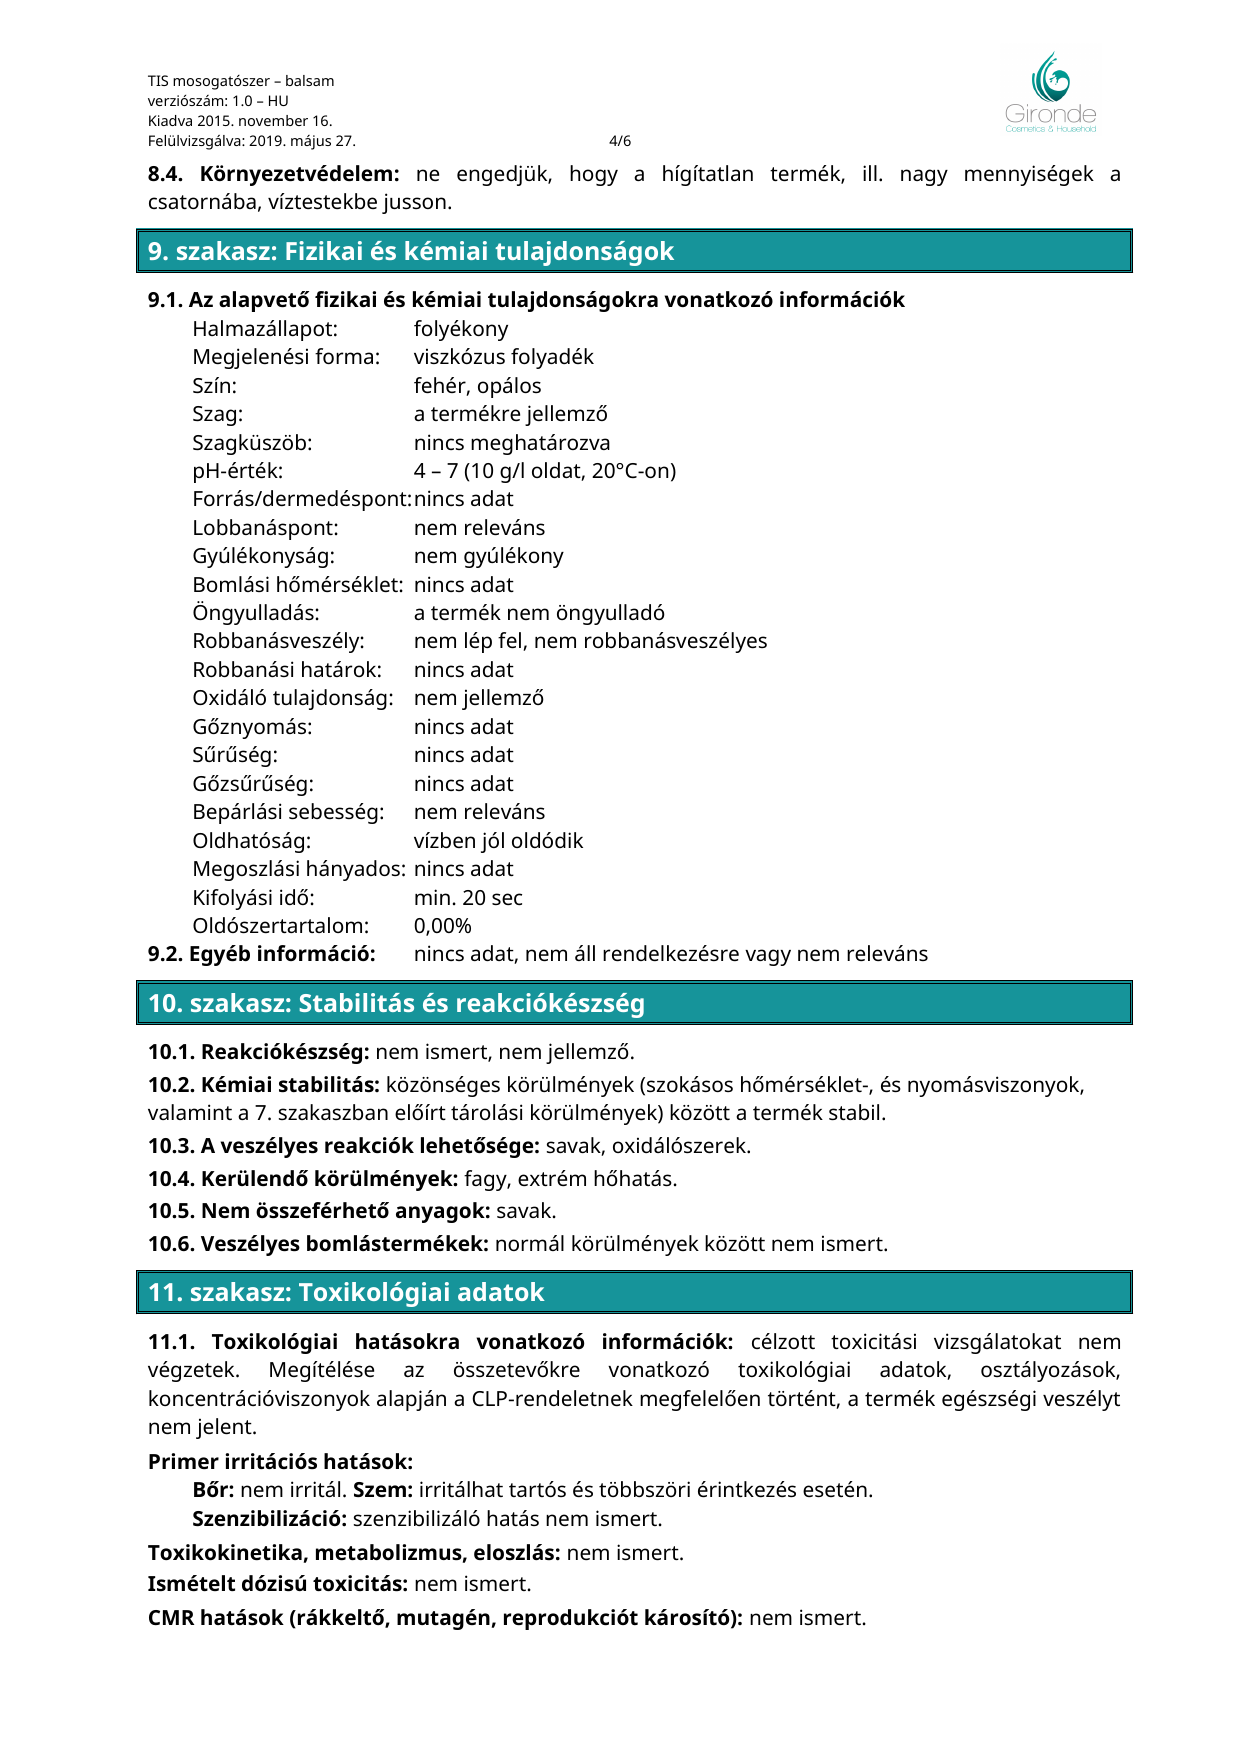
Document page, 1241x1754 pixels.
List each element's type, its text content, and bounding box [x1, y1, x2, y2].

text pH-érték: 4 – 7 (10 g/l oldat, 20°C-on) [177, 456, 1122, 484]
text Forrás/dermedéspont: nincs adat [177, 484, 1122, 513]
text Robbanásveszély: nem lép fel, nem robbanásveszélyes [177, 627, 1122, 655]
text Öngyulladás: a termék nem öngyulladó [177, 598, 1122, 627]
text Lobbanáspont: nem releváns [177, 513, 1122, 541]
text Bőr: nem irritál. Szem: irritálhat tartós és többszöri érintkezés esetén. [148, 1475, 1122, 1504]
text Gőznyomás: nincs adat [177, 712, 1122, 740]
text Szag: a termékre jellemző [177, 399, 1122, 428]
text Megoszlási hányados: nincs adat [177, 854, 1122, 883]
text 9. szakasz: Fizikai és kémiai tulajdonságok [139, 232, 1130, 270]
text Primer irritációs hatások: [148, 1447, 1122, 1475]
text Sűrűség: nincs adat [177, 740, 1122, 769]
text Bepárlási sebesség: nem releváns [177, 797, 1122, 826]
text Kifolyási idő: min. 20 sec [177, 883, 1122, 911]
text 10. szakasz: Stabilitás és reakciókészség [139, 984, 1130, 1022]
text 8.4. Környezetvédelem: ne engedjük, hogy a hígítatlan termék, ill. nagy mennyiségek a csatornába, víztestekbe jusson. [148, 159, 1122, 216]
text Robbanási határok: nincs adat [177, 655, 1122, 683]
text 10.3. A veszélyes reakciók lehetősége: savak, oxidálószerek. [148, 1131, 1122, 1159]
text 11.1. Toxikológiai hatásokra vonatkozó információk: célzott toxicitási vizsgálatokat nem végzetek. Megítélése az összetevőkre vonatkozó toxikológiai adatok, osztályozások, koncentrációviszonyok alapján a CLP-rendeletnek megfelelően történt, a termék egészségi veszélyt nem jelent. [148, 1327, 1122, 1441]
text Megjelenési forma: viszkózus folyadék [177, 342, 1122, 371]
text 10.4. Kerülendő körülmények: fagy, extrém hőhatás. [148, 1164, 1122, 1192]
text Gyúlékonyság: nem gyúlékony [177, 541, 1122, 570]
text 10.2. Kémiai stabilitás: közönséges körülmények (szokásos hőmérséklet-, és nyomásviszonyok, valamint a 7. szakaszban előírt tárolási körülmények) között a termék stabil. [148, 1070, 1122, 1127]
text 9.2. Egyéb információ: nincs adat, nem áll rendelkezésre vagy nem releváns [148, 939, 1122, 968]
text Szagküszöb: nincs meghatározva [177, 428, 1122, 456]
picture [1000, 43, 1102, 136]
text 9.1. Az alapvető fizikai és kémiai tulajdonságokra vonatkozó információk [148, 285, 1122, 314]
text Szín: fehér, opálos [177, 371, 1122, 399]
text Oldószertartalom: 0,00% [177, 911, 1122, 939]
text 10.5. Nem összeférhető anyagok: savak. [148, 1196, 1122, 1225]
text 10.1. Reakciókészség: nem ismert, nem jellemző. [148, 1037, 1122, 1066]
text 10.6. Veszélyes bomlástermékek: normál körülmények között nem ismert. [148, 1229, 1122, 1257]
text Oxidáló tulajdonság: nem jellemző [177, 683, 1122, 712]
text 11. szakasz: Toxikológiai adatok [139, 1273, 1130, 1311]
text CMR hatások (rákkeltő, mutagén, reprodukciót károsító): nem ismert. [148, 1603, 1122, 1632]
text Oldhatóság: vízben jól oldódik [177, 826, 1122, 854]
text Bomlási hőmérséklet: nincs adat [177, 570, 1122, 598]
text Halmazállapot: folyékony [177, 314, 1122, 342]
text Gőzsűrűség: nincs adat [177, 769, 1122, 797]
text Ismételt dózisú toxicitás: nem ismert. [148, 1569, 1122, 1597]
text Szenzibilizáció: szenzibilizáló hatás nem ismert. [148, 1504, 1122, 1532]
text Toxikokinetika, metabolizmus, eloszlás: nem ismert. [148, 1538, 1122, 1567]
